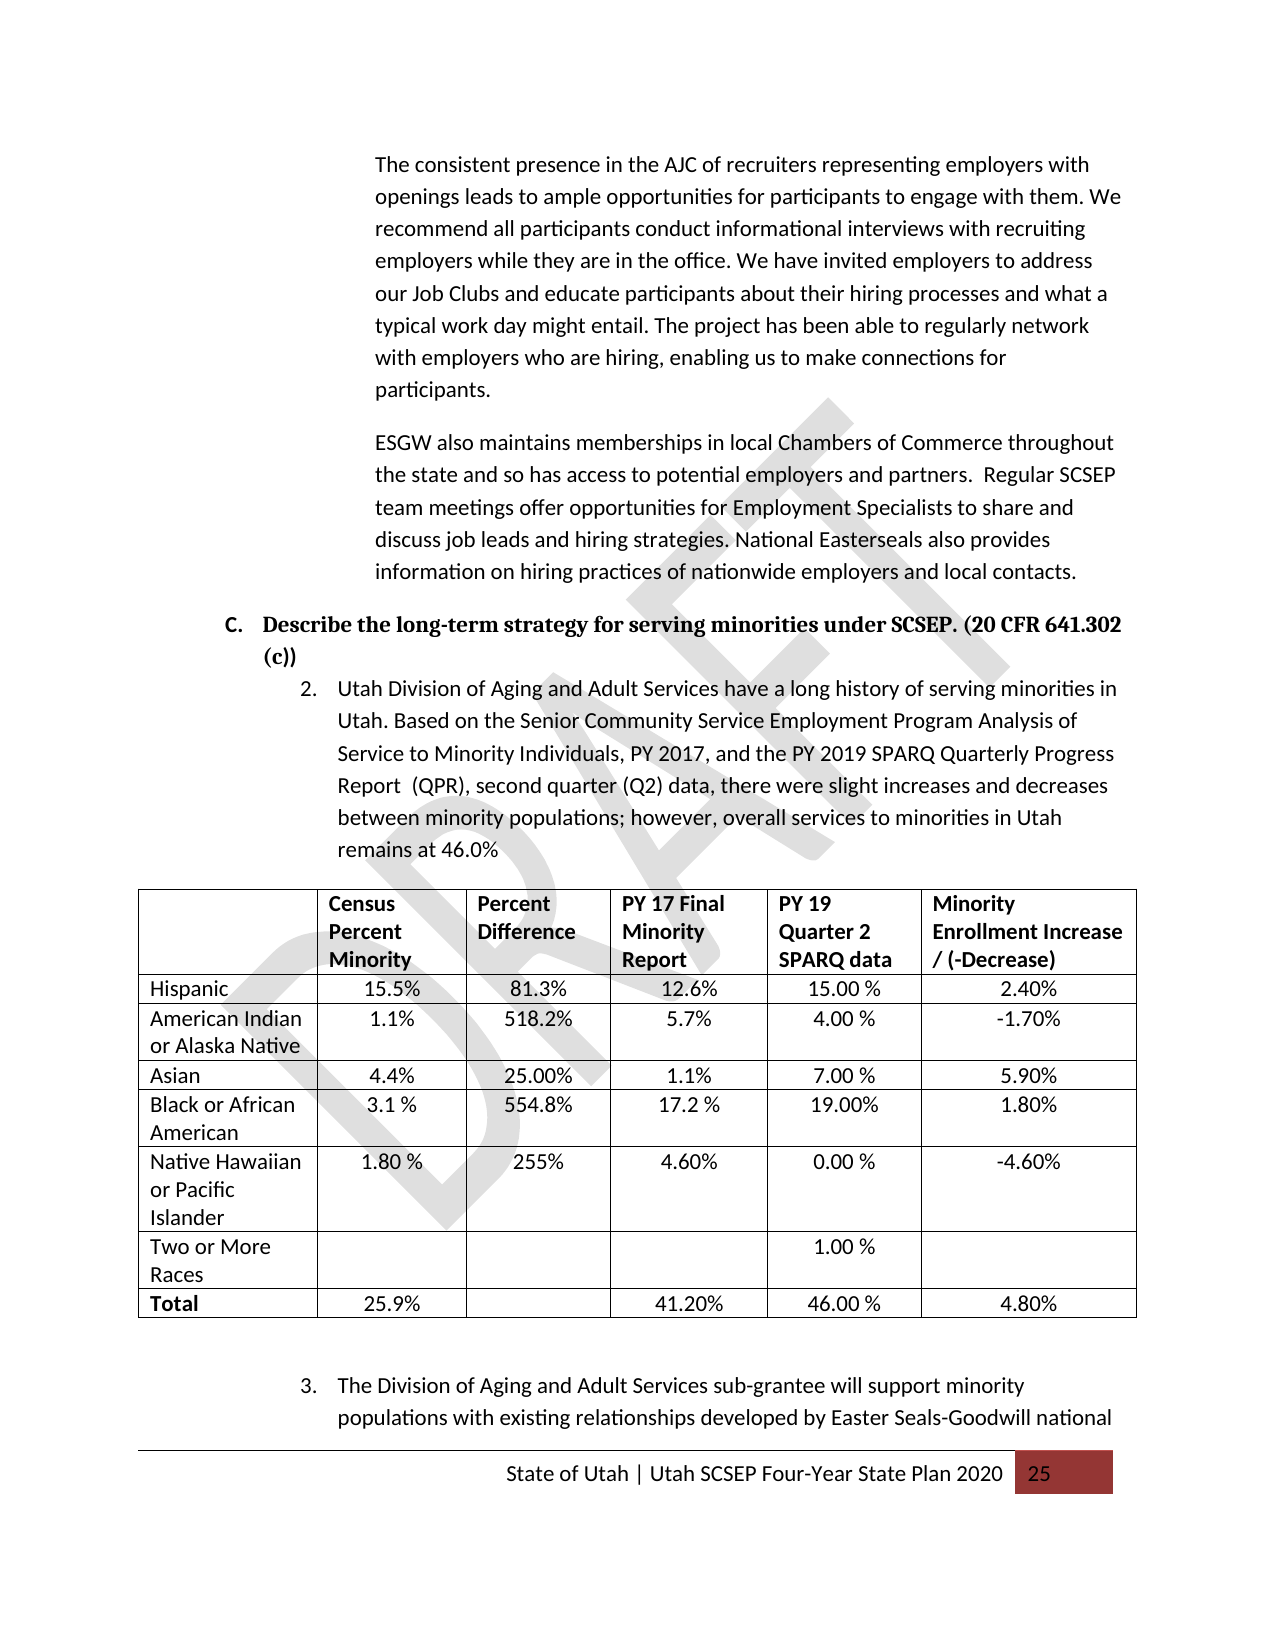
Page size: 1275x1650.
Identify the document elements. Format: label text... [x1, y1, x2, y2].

table_cell 19.00% [768, 1090, 921, 1146]
table_cell 5.90% [922, 1061, 1136, 1089]
table_cell 255% [467, 1147, 610, 1231]
table_cell [318, 1232, 466, 1288]
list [300, 1371, 1125, 1431]
table_cell -1.70% [922, 1004, 1136, 1060]
table_cell 7.00 % [768, 1061, 921, 1089]
table_header Census Percent Minority [318, 890, 466, 973]
table_cell 25.00% [467, 1061, 610, 1089]
table_header PY 17 Final Minority Report [611, 890, 767, 973]
table_cell [611, 1232, 767, 1288]
table_cell Total [139, 1289, 317, 1317]
table_cell Native Hawaiian or Pacific Islander [139, 1147, 317, 1231]
table_cell 3.1 % [318, 1090, 466, 1146]
table_cell 46.00 % [768, 1289, 921, 1317]
table_cell 12.6% [611, 975, 767, 1003]
table_cell [467, 1232, 610, 1288]
subtitle Describe the long-term strategy for serving minorities under SCSEP. (20 CFR 641.302 (c)) [225, 610, 1125, 670]
table_cell 2.40% [922, 975, 1136, 1003]
table_cell American Indian or Alaska Native [139, 1004, 317, 1060]
table_cell 5.7% [611, 1004, 767, 1060]
table_cell 1.00 % [768, 1232, 921, 1288]
table_cell 25.9% [318, 1289, 466, 1317]
table_cell Two or More Races [139, 1232, 317, 1288]
table_cell 1.80 % [318, 1147, 466, 1231]
table_cell Black or African American [139, 1090, 317, 1146]
table_cell Hispanic [139, 975, 317, 1003]
table_cell 4.60% [611, 1147, 767, 1231]
table_cell Asian [139, 1061, 317, 1089]
list Utah Division of Aging and Adult Services have a long history of serving minorities in Utah. Based on the Senior Community Service Employment Program Analysis of Service to Minority Individuals, PY 2017, and the PY 2019 SPARQ Quarterly Progress Report (QPR), second quarter (Q2) data, there were slight increases and decreases between minority populations; however, overall services to minorities in Utah remains at 46.0% [300, 674, 1125, 863]
table_cell 17.2 % [611, 1090, 767, 1146]
table_cell 0.00 % [768, 1147, 921, 1231]
table_header Minority Enrollment Increase / (-Decrease) [922, 890, 1136, 973]
table_cell 1.1% [318, 1004, 466, 1060]
table_header PY 19 Quarter 2 SPARQ data [768, 890, 921, 973]
table_header [139, 890, 317, 973]
table_cell [922, 1232, 1136, 1288]
table_cell 15.5% [318, 975, 466, 1003]
table_header Percent Difference [467, 890, 610, 973]
table_cell 4.4% [318, 1061, 466, 1089]
table_cell 1.80% [922, 1090, 1136, 1146]
table_cell -4.60% [922, 1147, 1136, 1231]
table_cell 1.1% [611, 1061, 767, 1089]
table_cell 15.00 % [768, 975, 921, 1003]
table_cell 518.2% [467, 1004, 610, 1060]
table_cell 81.3% [467, 975, 610, 1003]
text The consistent presence in the AJC of recruiters representing employers with openings leads to ample opportunities for participants to engage with them. We recommend all participants conduct informational interviews with recruiting employers while they are in the office. We have invited employers to address our Job Clubs and educate participants about their hiring processes and what a typical work day might entail. The project has been able to regularly network with employers who are hiring, enabling us to make connections for participants. [375, 150, 1125, 403]
table_cell 4.80% [922, 1289, 1136, 1317]
text ESGW also maintains memberships in local Chambers of Commerce throughout the state and so has access to potential employers and partners. Regular SCSEP team meetings offer opportunities for Employment Specialists to share and discuss job leads and hiring strategies. National Easterseals also provides information on hiring practices of nationwide employers and local contacts. [375, 428, 1125, 585]
table_cell 41.20% [611, 1289, 767, 1317]
table_cell 554.8% [467, 1090, 610, 1146]
table_cell 4.00 % [768, 1004, 921, 1060]
table_cell [467, 1289, 610, 1317]
